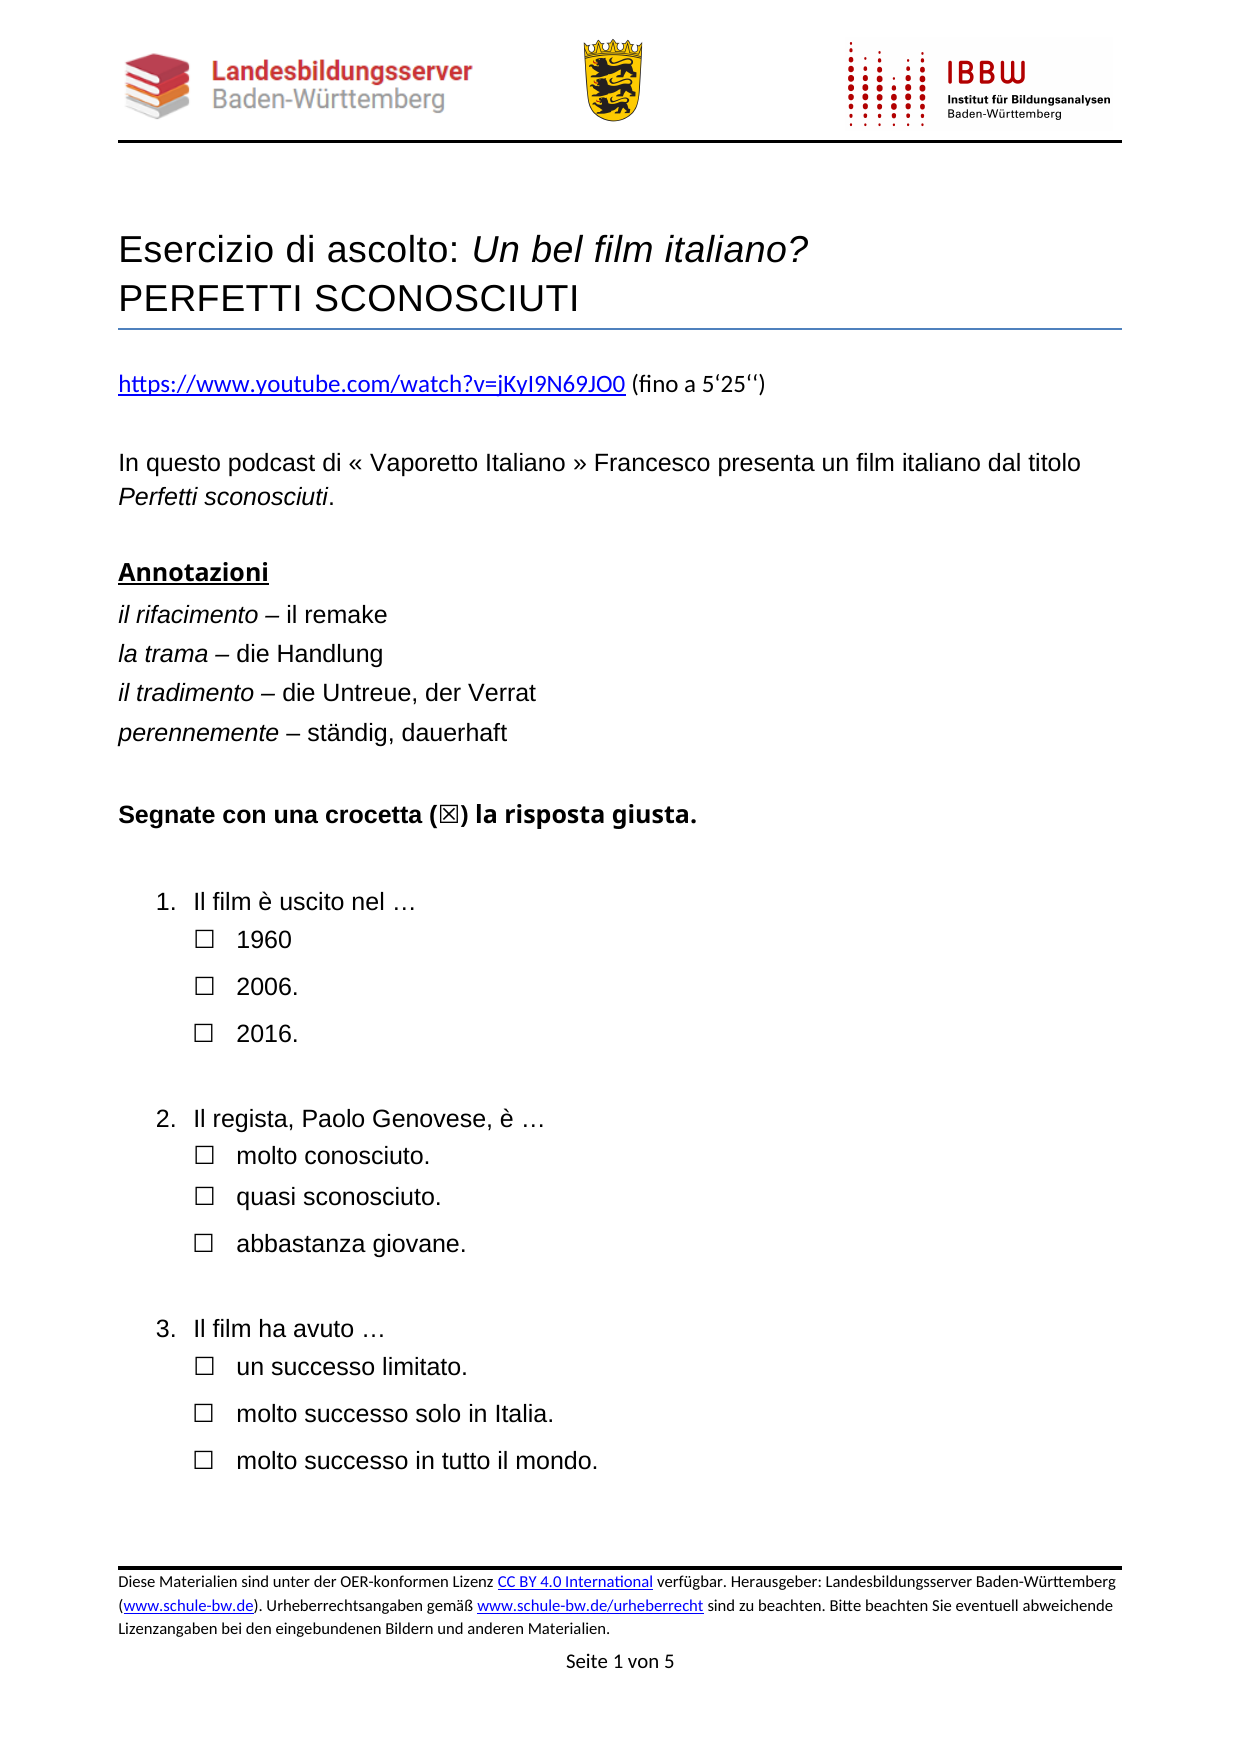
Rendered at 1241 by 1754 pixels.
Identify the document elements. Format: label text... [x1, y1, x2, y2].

title Esercizio di ascolto: Un bel film italiano? [118, 227, 1122, 270]
picture [844, 37, 1113, 131]
text https://www.youtube.com/watch?v=jKyI9N69JO0 (fino a 5‘25‘‘) [118, 368, 1122, 398]
list ☐ 2006. [193, 969, 1122, 1003]
text Annotazioni [118, 554, 1122, 588]
list Il film è uscito nel … [156, 887, 1122, 916]
text Segnate con una crocetta (☒) la risposta giusta. [118, 796, 1122, 830]
list ☐ quasi sconosciuto. [193, 1179, 1122, 1213]
list ☐ un successo limitato. [193, 1348, 1122, 1382]
text il rifacimento – il remake [118, 600, 1122, 629]
list ☐ molto conosciuto. [193, 1138, 1122, 1172]
picture [583, 38, 643, 122]
text perennemente – ständig, dauerhaft [118, 718, 1122, 746]
list ☐ molto successo solo in Italia. [192, 1395, 1122, 1429]
list ☐ 2016. [192, 1016, 1122, 1050]
text In questo podcast di « Vaporetto Italiano » Francesco presenta un film italiano dal titolo Perfetti sconosciuti. [118, 448, 1122, 510]
text la trama – die Handlung [118, 639, 1122, 668]
text il tradimento – die Untreue, der Verrat [118, 678, 1122, 707]
list ☐ molto successo in tutto il mondo. [192, 1442, 1122, 1476]
list ☐ abbastanza giovane. [192, 1226, 1122, 1260]
picture [120, 50, 481, 124]
list Il regista, Paolo Genovese, è … [156, 1103, 1122, 1132]
list Il film ha avuto … [156, 1314, 1122, 1342]
list ☐ 1960 [193, 922, 1122, 956]
title PERFETTI SCONOSCIUTI [118, 277, 1122, 328]
